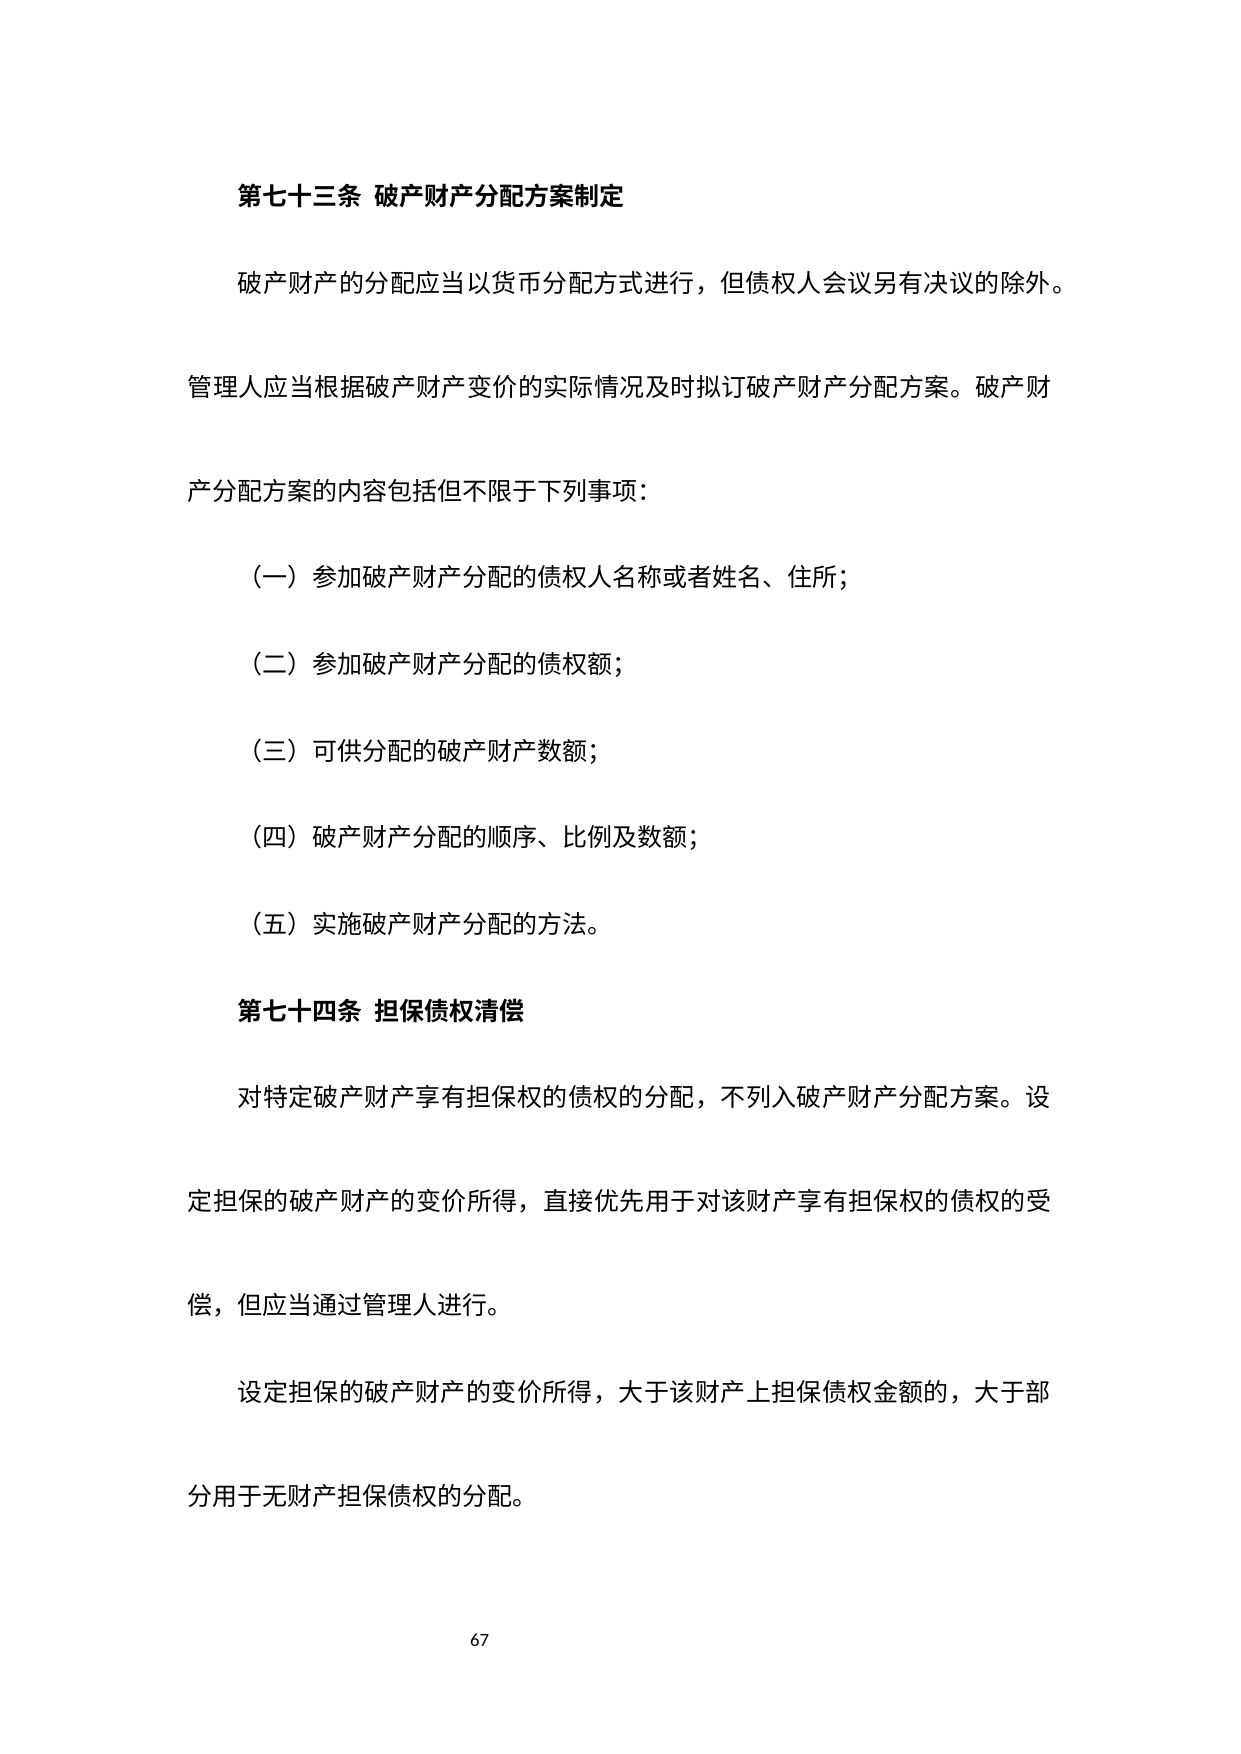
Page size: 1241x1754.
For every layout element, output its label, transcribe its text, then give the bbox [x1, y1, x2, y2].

text 对特定破产财产享有担保权的债权的分配，不列入破产财产分配方案。设定担保的破产财产的变价所得，直接优先用于对该财产享有担保权的债权的受偿，但应当通过管理人进行。 [187, 1063, 1053, 1336]
text （三）可供分配的破产财产数额； [187, 717, 1053, 782]
text （二）参加破产财产分配的债权额； [187, 630, 1053, 695]
text （一）参加破产财产分配的债权人名称或者姓名、住所； [187, 543, 1053, 608]
text 设定担保的破产财产的变价所得，大于该财产上担保债权金额的，大于部分用于无财产担保债权的分配。 [187, 1358, 1053, 1527]
text 破产财产的分配应当以货币分配方式进行，但债权人会议另有决议的除外。管理人应当根据破产财产变价的实际情况及时拟订破产财产分配方案。破产财产分配方案的内容包括但不限于下列事项： [187, 249, 1053, 522]
text （五）实施破产财产分配的方法。 [187, 890, 1053, 955]
text 第七十四条 担保债权清偿 [187, 977, 1053, 1042]
text （四）破产财产分配的顺序、比例及数额； [187, 803, 1053, 868]
text 第七十三条 破产财产分配方案制定 [187, 162, 1053, 227]
